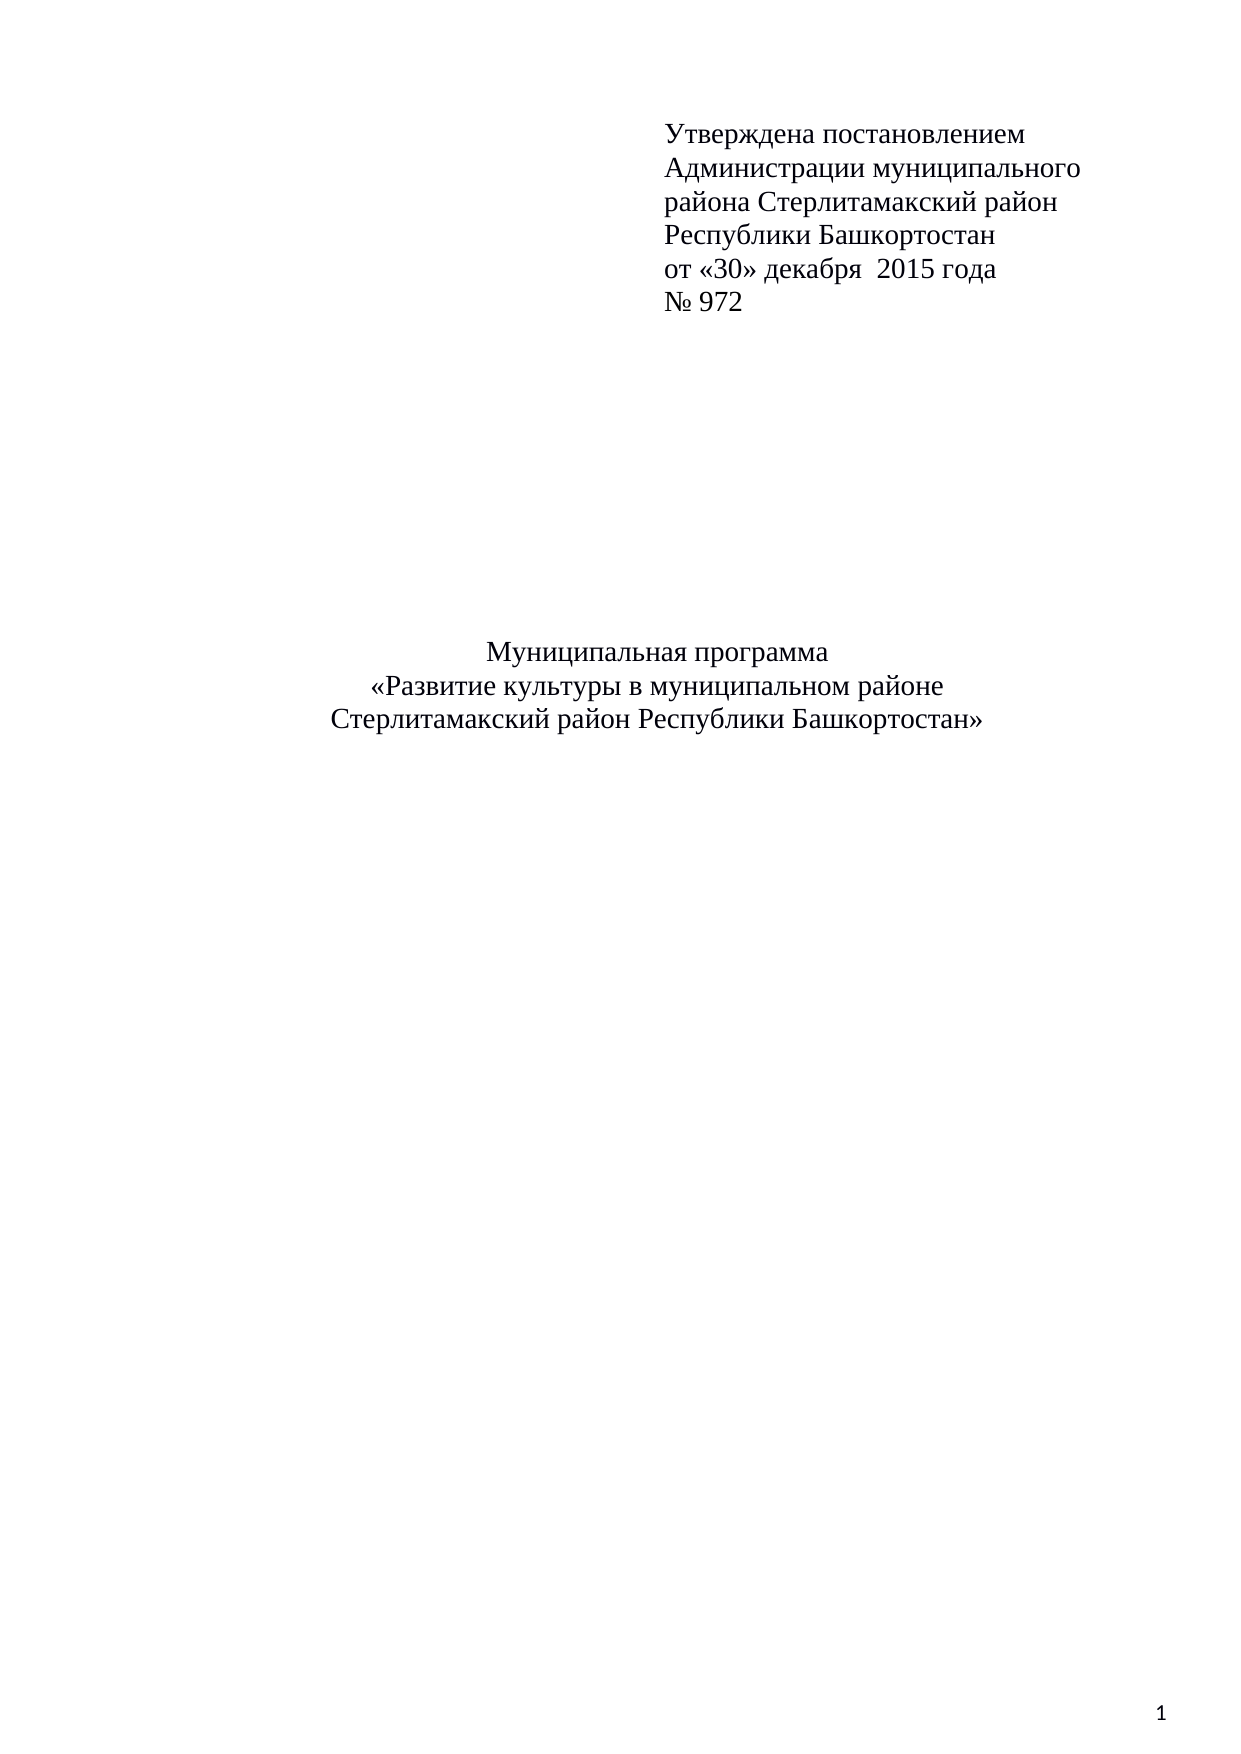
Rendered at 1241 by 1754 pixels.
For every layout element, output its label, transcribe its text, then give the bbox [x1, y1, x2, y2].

text от «30» декабря 2015 года [664, 251, 1167, 284]
text Муниципальная программа [148, 634, 1167, 668]
text «Развитие культуры в муниципальном районе [148, 668, 1167, 701]
text Стерлитамакский район Республики Башкортостан» [148, 701, 1167, 735]
text № 972 [664, 284, 1167, 318]
text Утверждена постановлением [664, 117, 1167, 150]
text Администрации муниципального района Стерлитамакский район [664, 150, 1167, 217]
text Республики Башкортостан [664, 217, 1167, 251]
